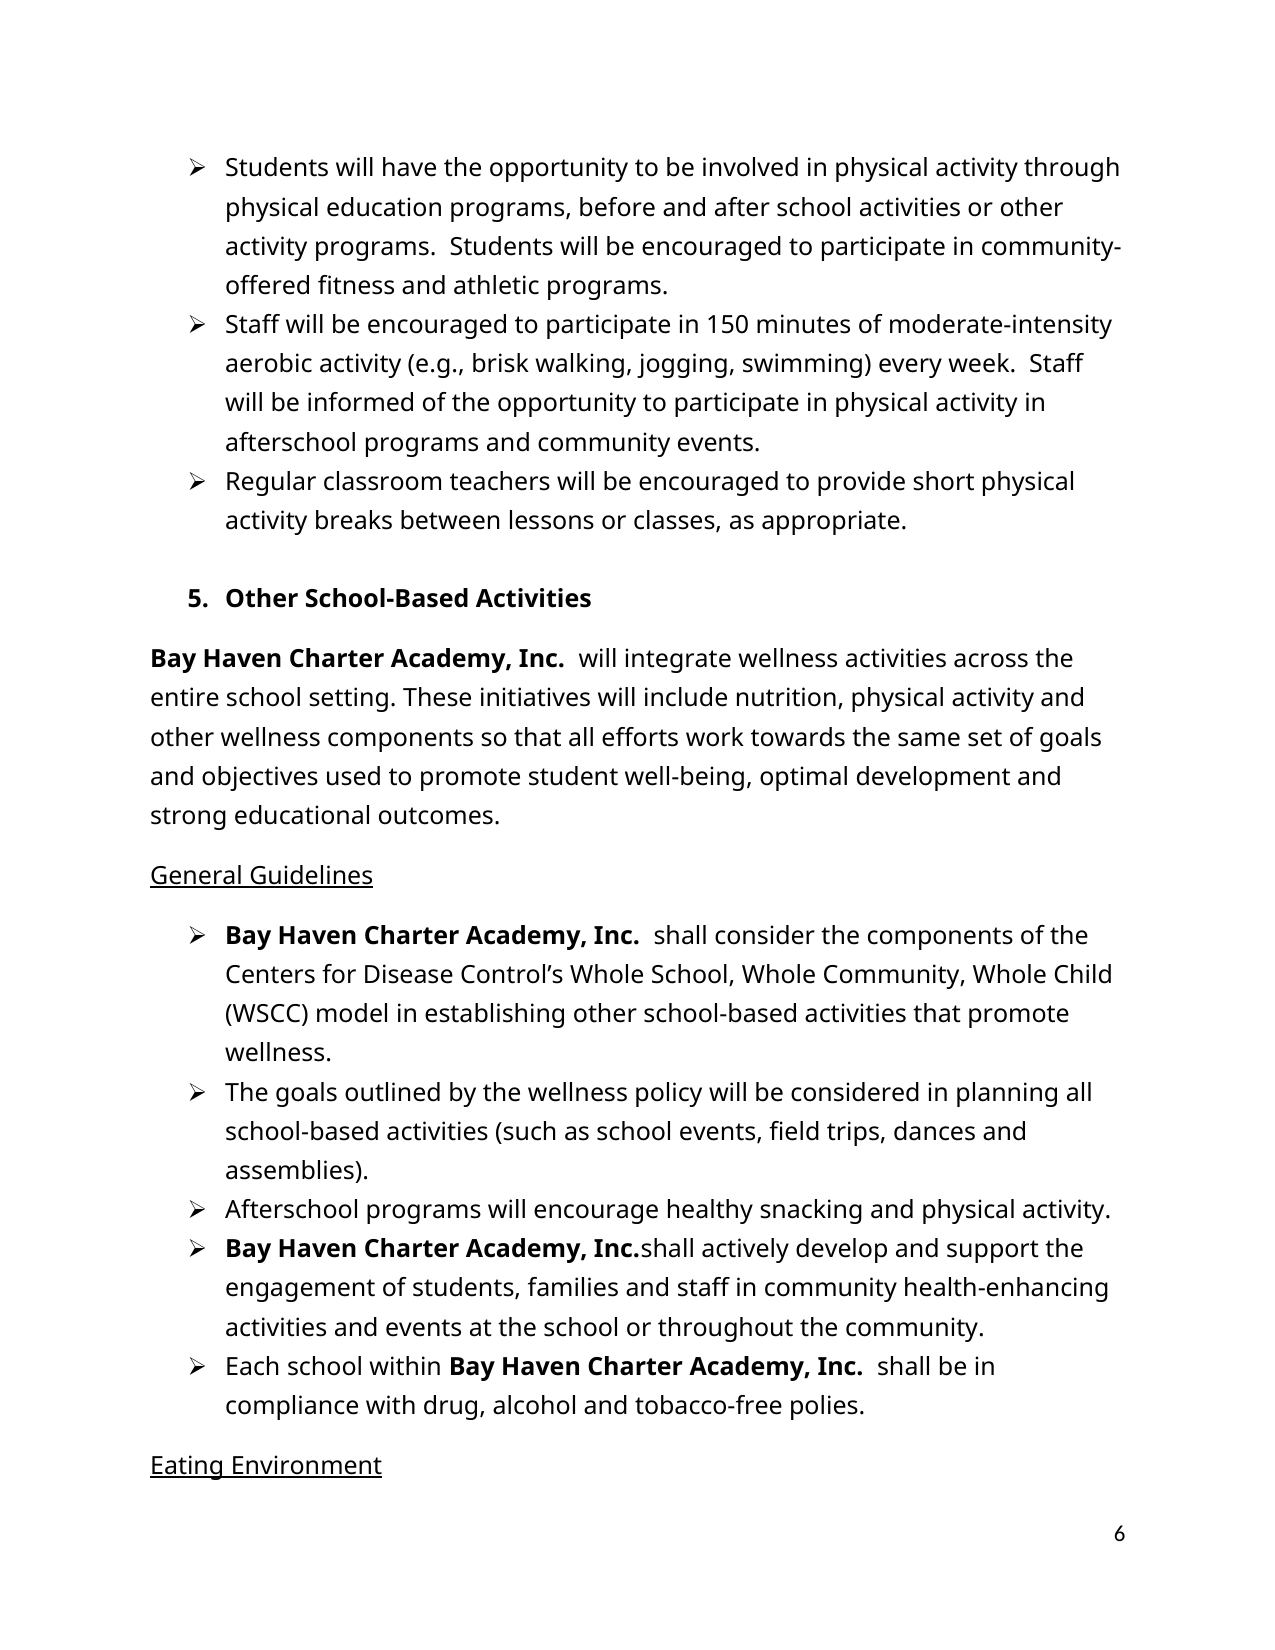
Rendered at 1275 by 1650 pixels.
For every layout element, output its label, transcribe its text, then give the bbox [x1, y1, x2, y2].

list Regular classroom teachers will be encouraged to provide short physical activity breaks between lessons or classes, as appropriate. [187, 463, 1125, 537]
list Staff will be encouraged to participate in 150 minutes of moderate-intensity aerobic activity (e.g., brisk walking, jogging, swimming) every week. Staff will be informed of the opportunity to participate in physical activity in afterschool programs and community events. [187, 307, 1125, 458]
list Each school within Bay Haven Charter Academy, Inc. shall be in compliance with drug, alcohol and tobacco-free polies. [187, 1348, 1125, 1422]
list Students will have the opportunity to be involved in physical activity through physical education programs, before and after school activities or other activity programs. Students will be encouraged to participate in community-offered fitness and athletic programs. [187, 150, 1125, 302]
text Bay Haven Charter Academy, Inc. will integrate wellness activities across the entire school setting. These initiatives will include nutrition, physical activity and other wellness components so that all efforts work towards the same set of goals and objectives used to promote student well-being, optimal development and strong educational outcomes. [150, 641, 1125, 832]
text General Guidelines [150, 857, 1125, 892]
list The goals outlined by the wellness policy will be considered in planning all school-based activities (such as school events, field trips, dances and assemblies). [187, 1074, 1125, 1187]
list Bay Haven Charter Academy, Inc. shall consider the components of the Centers for Disease Control’s Whole School, Whole Community, Whole Child (WSCC) model in establishing other school-based activities that promote wellness. [187, 917, 1125, 1069]
list Other School-Based Activities [187, 581, 1125, 615]
list Bay Haven Charter Academy, Inc.shall actively develop and support the engagement of students, families and staff in community health-enhancing activities and events at the school or throughout the community. [187, 1231, 1125, 1343]
text Eating Environment [150, 1447, 1125, 1482]
list Afterschool programs will encourage healthy snacking and physical activity. [187, 1192, 1125, 1226]
